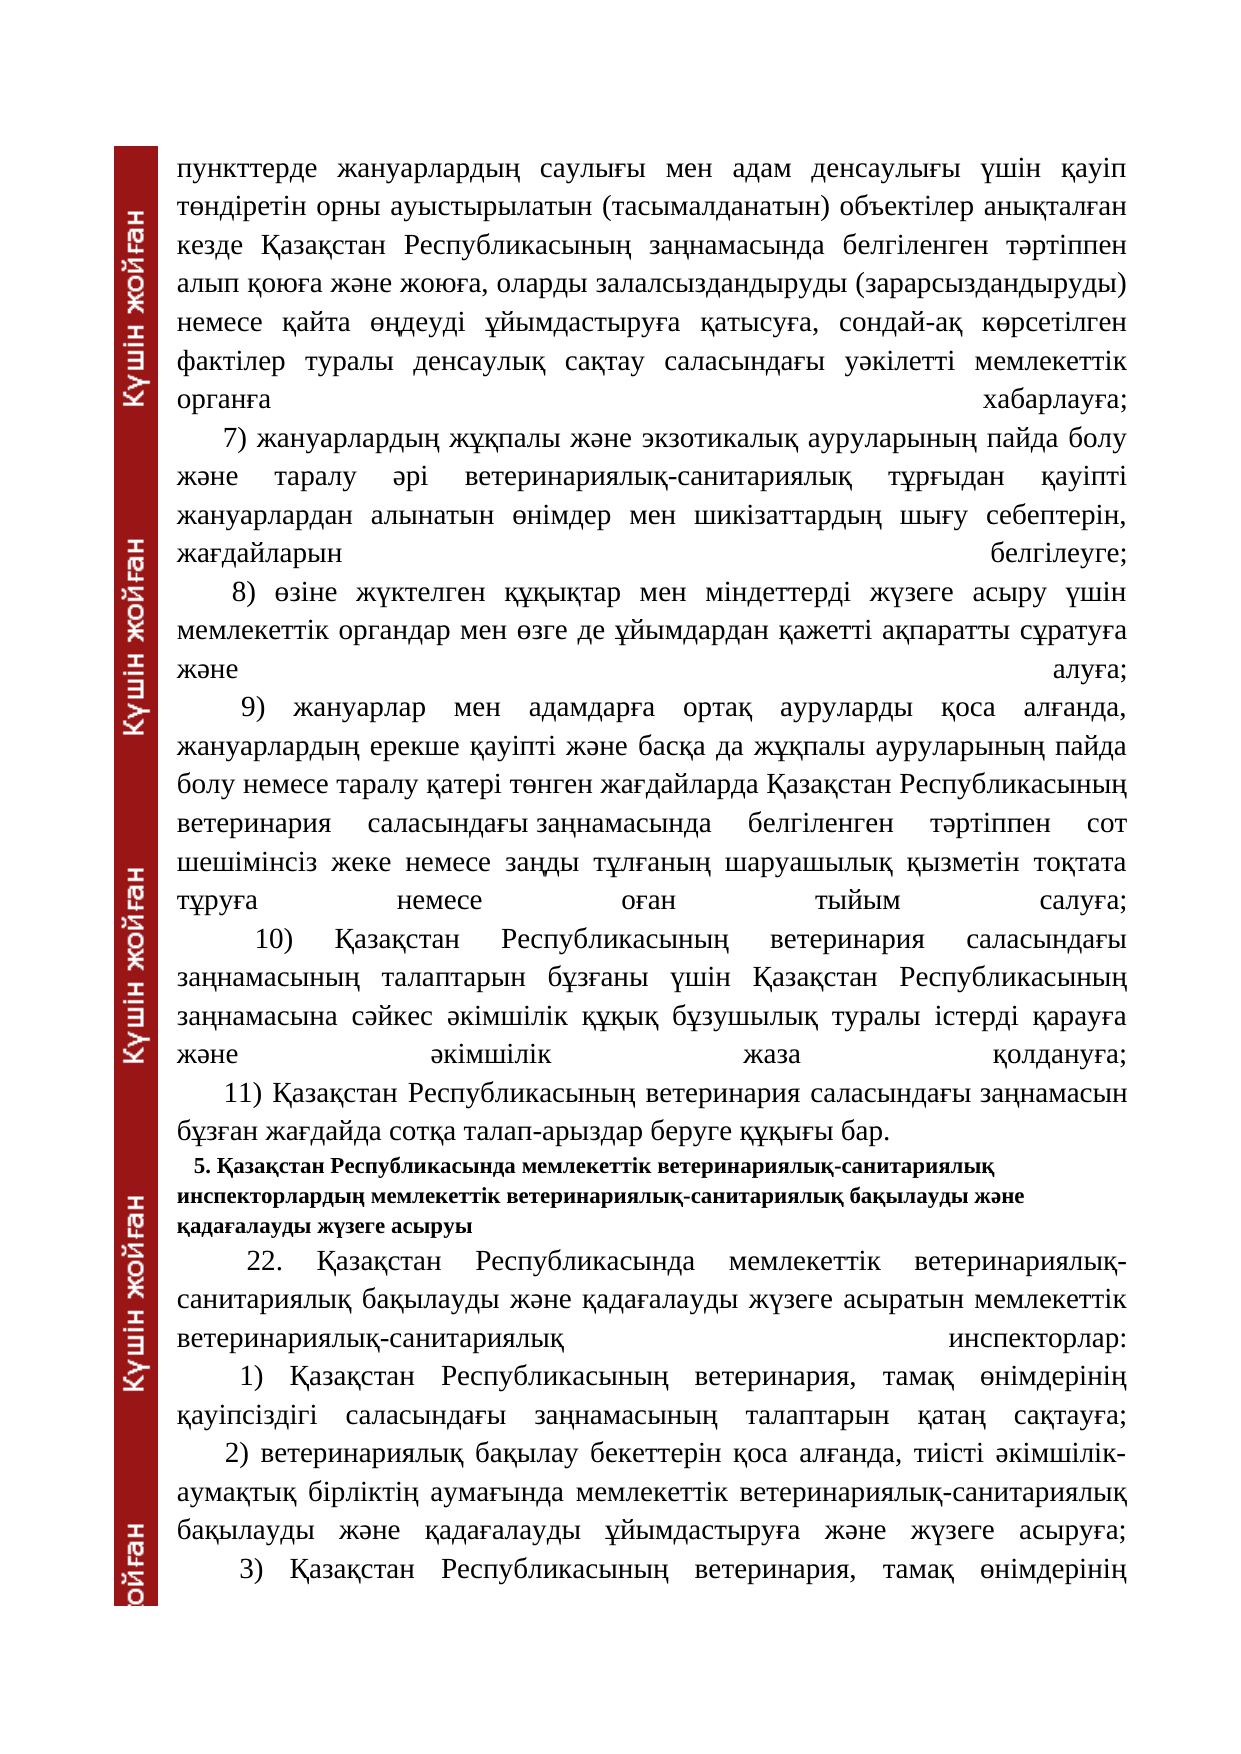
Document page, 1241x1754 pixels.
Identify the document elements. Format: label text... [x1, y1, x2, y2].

picture [114, 1147, 158, 1152]
text 5. Қазақстан Республикасында мемлекеттiк ветеринариялық-санитариялық инспекторлардың мемлекеттiк ветеринариялық-санитариялық бақылауды және қадағалауды жүзеге асыруы [112, 1152, 1128, 1239]
picture [114, 1584, 158, 1606]
picture [114, 1239, 158, 1243]
picture [114, 146, 158, 150]
